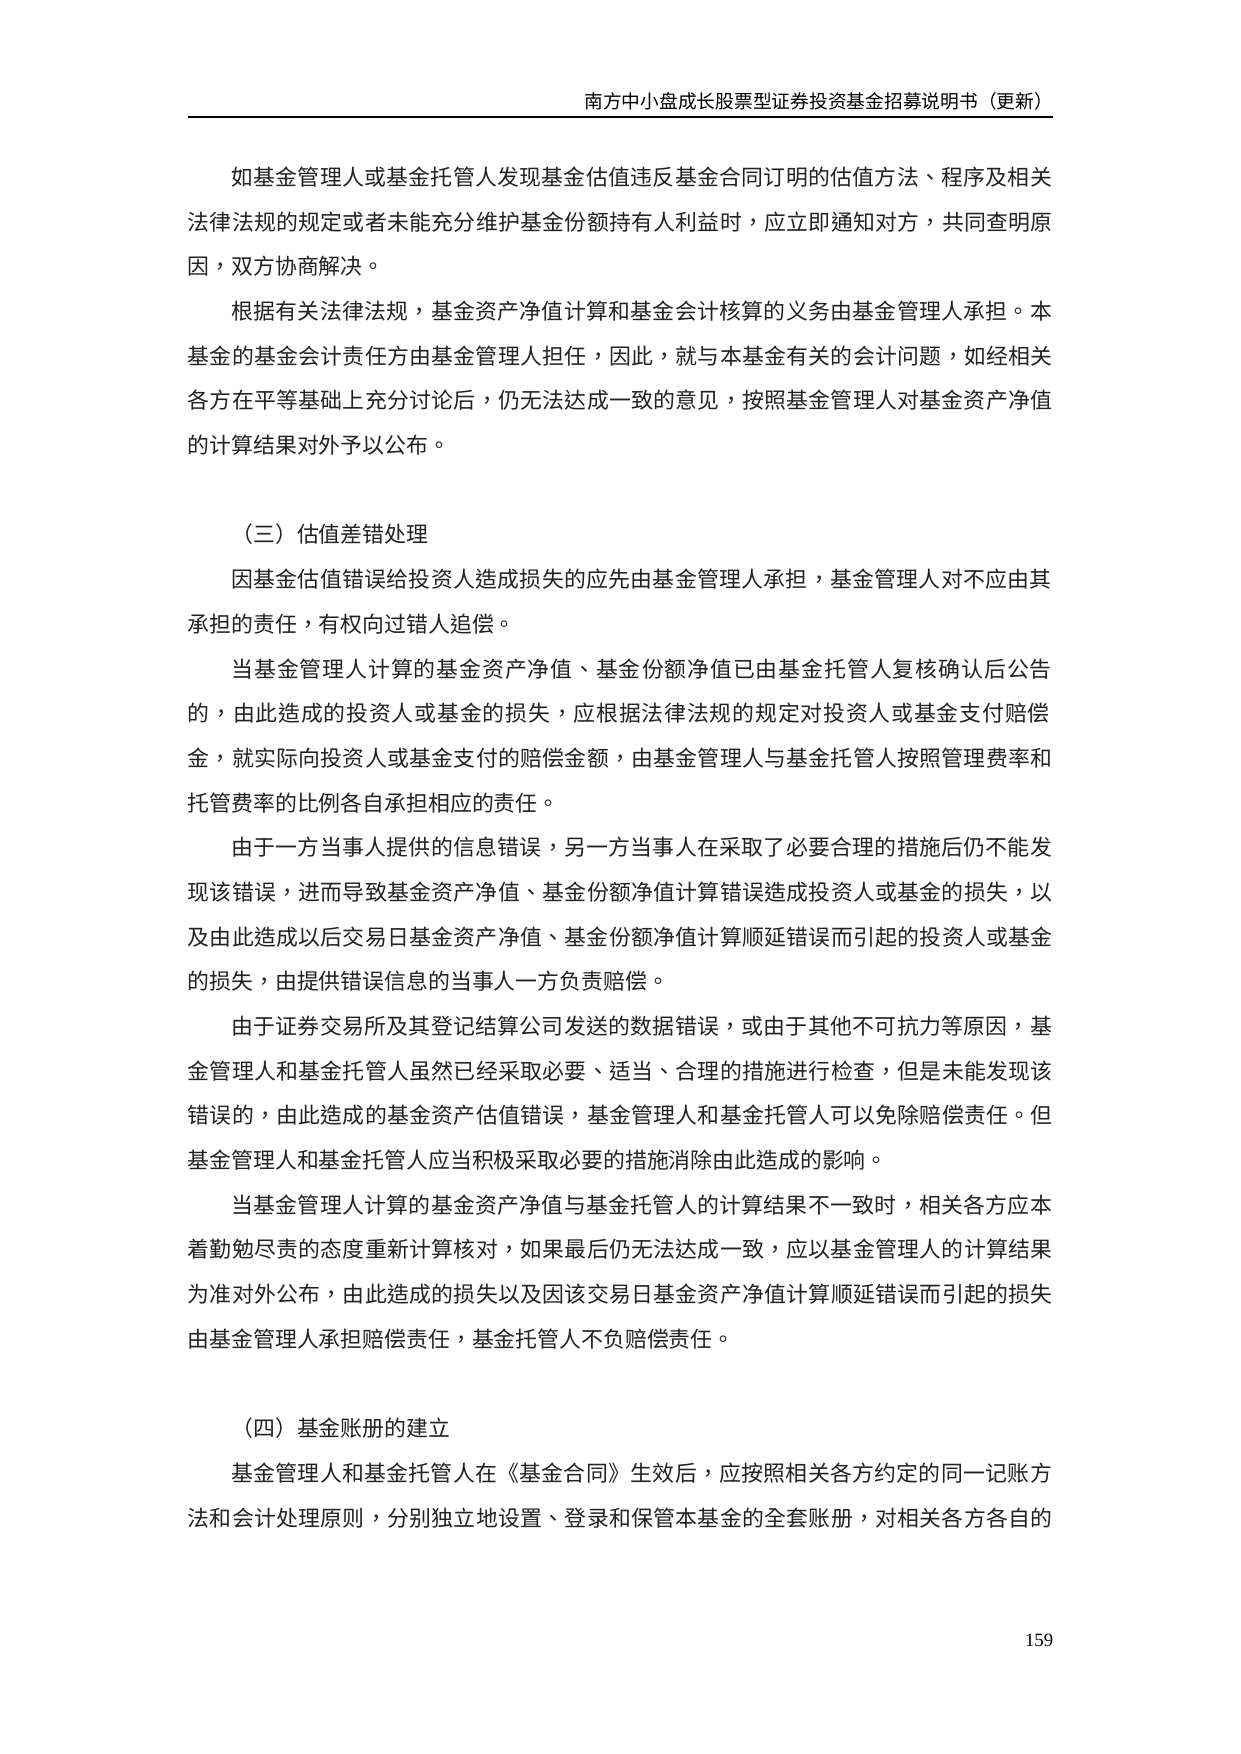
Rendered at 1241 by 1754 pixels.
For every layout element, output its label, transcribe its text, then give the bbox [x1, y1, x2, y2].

text 当基金管理人计算的基金资产净值与基金托管人的计算结果不一致时，相关各方应本着勤勉尽责的态度重新计算核对，如果最后仍无法达成一致，应以基金管理人的计算结果为准对外公布，由此造成的损失以及因该交易日基金资产净值计算顺延错误而引起的损失由基金管理人承担赔偿责任，基金托管人不负赔偿责任。 [187, 1190, 1053, 1354]
text 当基金管理人计算的基金资产净值、基金份额净值已由基金托管人复核确认后公告的，由此造成的投资人或基金的损失，应根据法律法规的规定对投资人或基金支付赔偿金，就实际向投资人或基金支付的赔偿金额，由基金管理人与基金托管人按照管理费率和托管费率的比例各自承担相应的责任。 [187, 653, 1053, 817]
text 因基金估值错误给投资人造成损失的应先由基金管理人承担，基金管理人对不应由其承担的责任，有权向过错人追偿。 [187, 564, 1053, 639]
text 如基金管理人或基金托管人发现基金估值违反基金合同订明的估值方法、程序及相关法律法规的规定或者未能充分维护基金份额持有人利益时，应立即通知对方，共同查明原因，双方协商解决。 [187, 162, 1053, 281]
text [187, 1458, 1053, 1532]
text （四）基金账册的建立 [187, 1413, 1053, 1443]
text 根据有关法律法规，基金资产净值计算和基金会计核算的义务由基金管理人承担。本基金的基金会计责任方由基金管理人担任，因此，就与本基金有关的会计问题，如经相关各方在平等基础上充分讨论后，仍无法达成一致的意见，按照基金管理人对基金资产净值的计算结果对外予以公布。 [187, 296, 1053, 460]
text 由于一方当事人提供的信息错误，另一方当事人在采取了必要合理的措施后仍不能发现该错误，进而导致基金资产净值、基金份额净值计算错误造成投资人或基金的损失，以及由此造成以后交易日基金资产净值、基金份额净值计算顺延错误而引起的投资人或基金的损失，由提供错误信息的当事人一方负责赔偿。 [187, 832, 1053, 996]
text （三）估值差错处理 [187, 519, 1053, 549]
text 由于证券交易所及其登记结算公司发送的数据错误，或由于其他不可抗力等原因，基金管理人和基金托管人虽然已经采取必要、适当、合理的措施进行检查，但是未能发现该错误的，由此造成的基金资产估值错误，基金管理人和基金托管人可以免除赔偿责任。但基金管理人和基金托管人应当积极采取必要的措施消除由此造成的影响。 [187, 1011, 1053, 1175]
